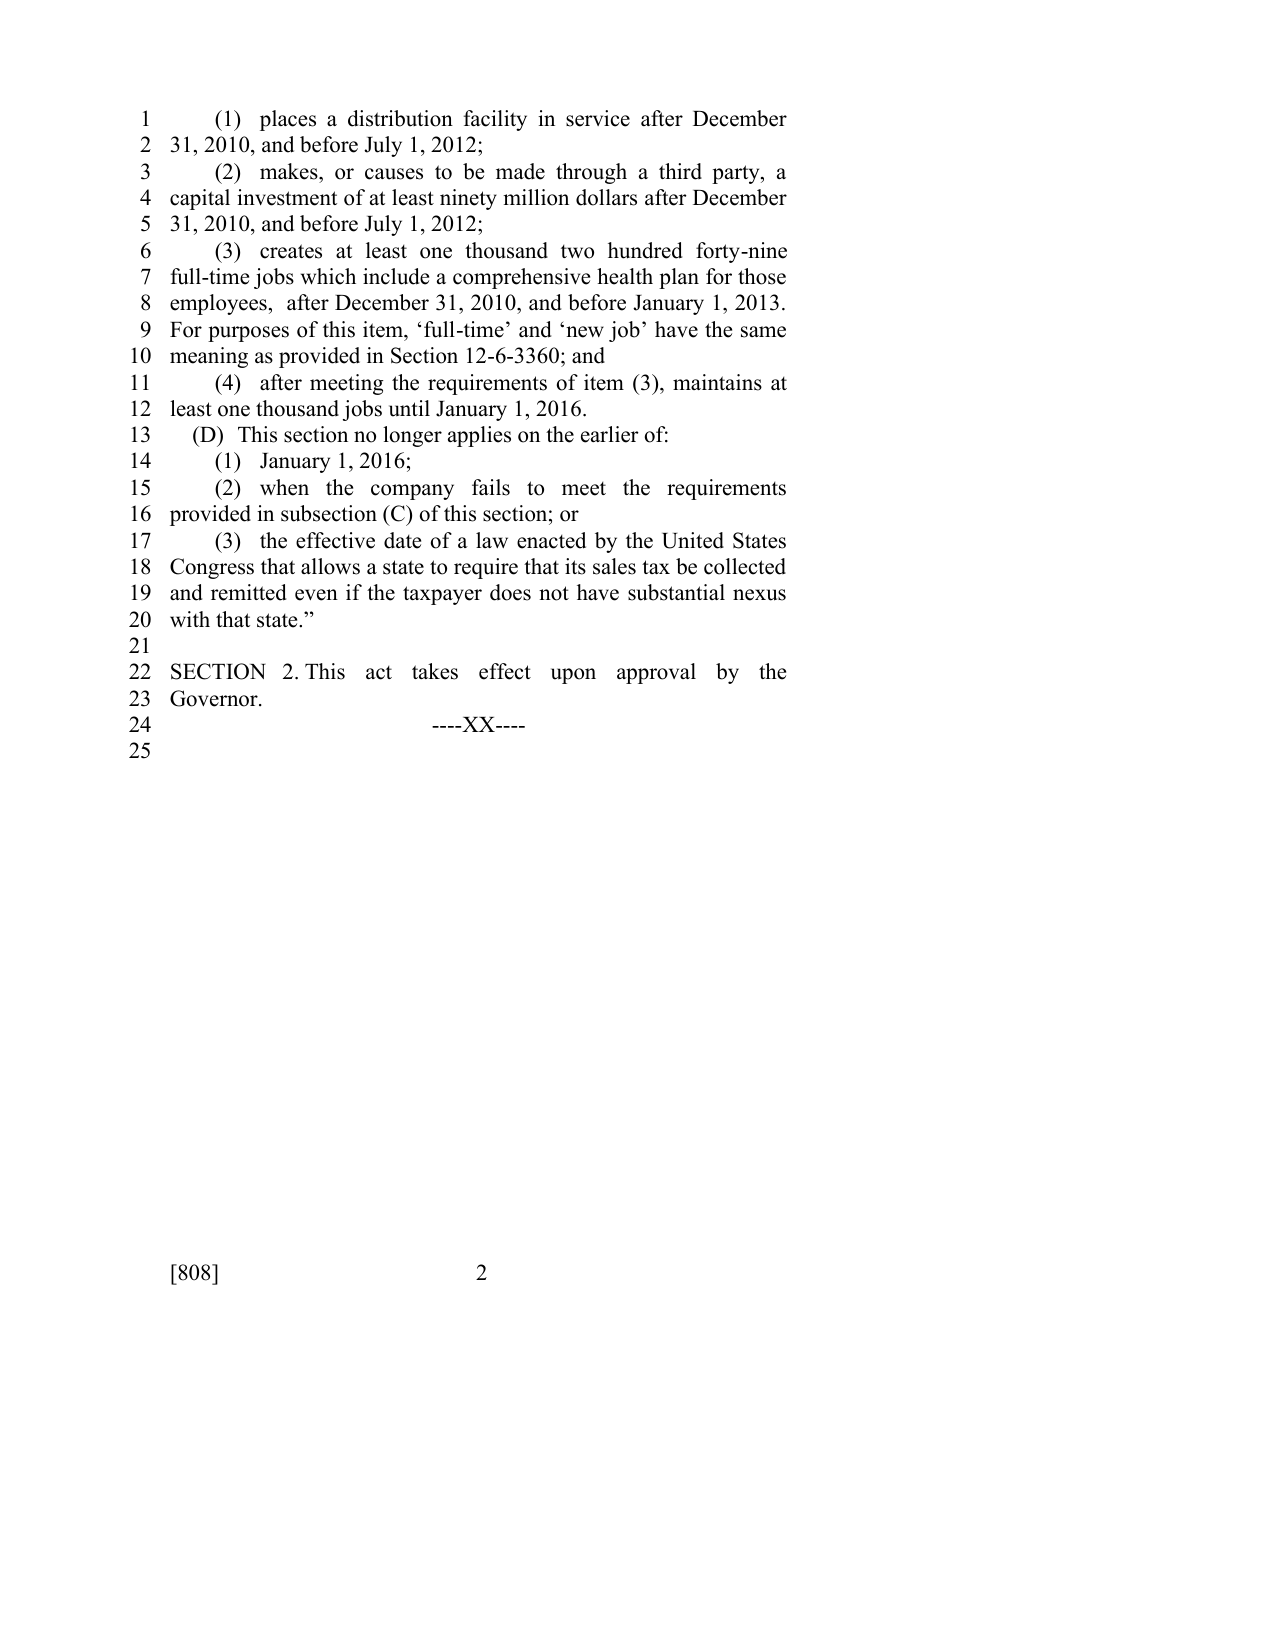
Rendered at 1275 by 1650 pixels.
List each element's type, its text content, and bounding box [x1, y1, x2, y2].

text (2) when the company fails to meet the requirements provided in subsection (C) of this section; or [169, 474, 787, 527]
text (D) This section no longer applies on the earlier of: [169, 421, 787, 448]
text (4) after meeting the requirements of item (3), maintains at least one thousand jobs until January 1, 2016. [169, 368, 787, 421]
text (2) makes, or causes to be made through a third party, a capital investment of at least ninety million dollars after December 31, 2010, and before July 1, 2012; [169, 158, 787, 237]
text SECTION 2. This act takes effect upon approval by the Governor. [169, 658, 787, 711]
text (3) creates at least one thousand two hundred forty-nine full-time jobs which include a comprehensive health plan for those employees, after December 31, 2010, and before January 1, 2013. For purposes of this item, ‘full-time’ and ‘new job’ have the same meaning as provided in Section 12-6-3360; and [169, 237, 787, 368]
text (3) the effective date of a law enacted by the United States Congress that allows a state to require that its sales tax be collected and remitted even if the taxpayer does not have substantial nexus with that state.” [169, 527, 787, 632]
text (1) January 1, 2016; [169, 448, 787, 474]
text (1) places a distribution facility in service after December 31, 2010, and before July 1, 2012; [169, 105, 787, 158]
text ----XX---- [169, 711, 787, 737]
